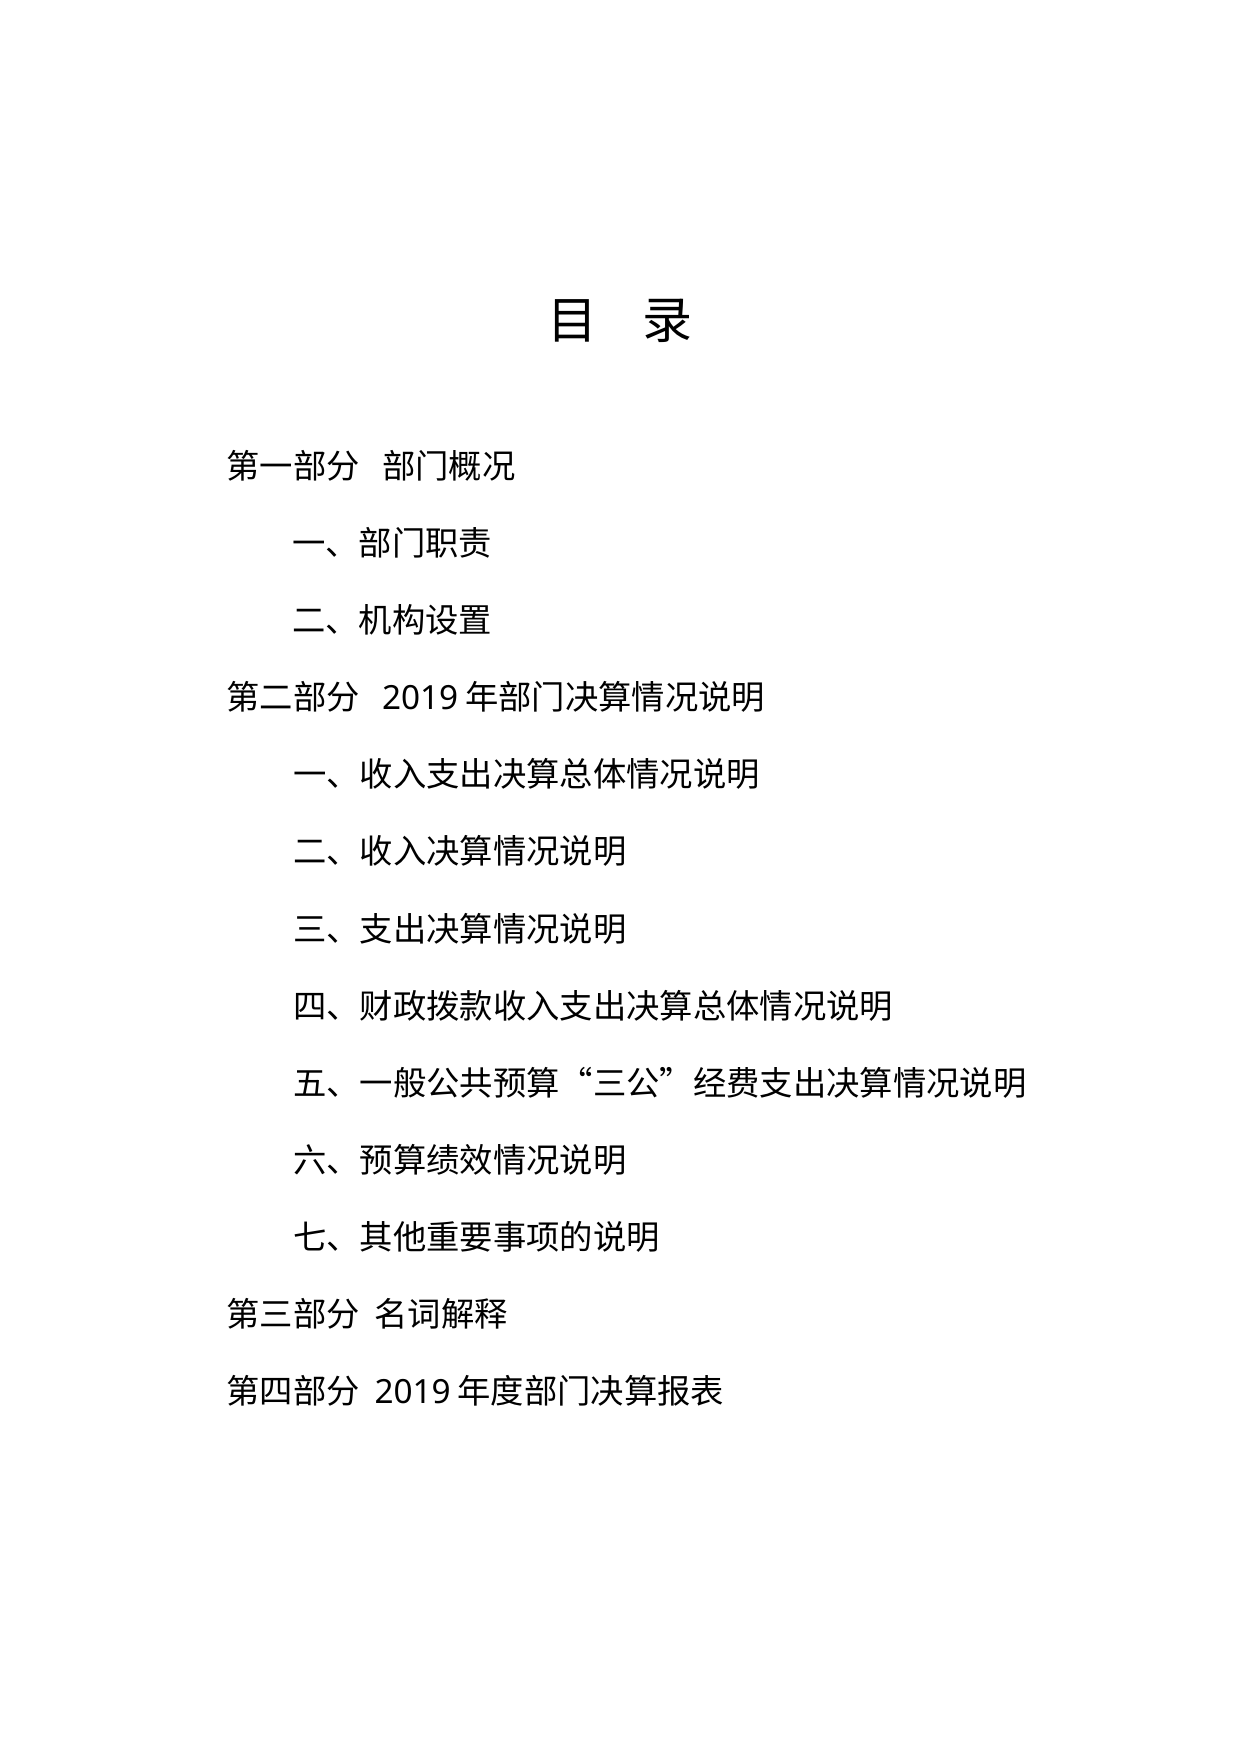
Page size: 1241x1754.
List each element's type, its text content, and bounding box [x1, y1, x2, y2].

text 六、预算绩效情况说明 [226, 1124, 1081, 1184]
text 一、收入支出决算总体情况说明 [226, 738, 1081, 799]
text 二、机构设置 [159, 584, 1081, 645]
text 第一部分 部门概况 [159, 430, 1081, 491]
text 第二部分 2019年部门决算情况说明 [159, 661, 1081, 722]
text 五、一般公共预算“三公”经费支出决算情况说明 [226, 1047, 1081, 1107]
text 二、收入决算情况说明 [226, 816, 1081, 876]
text 第四部分 2019年度部门决算报表 [159, 1355, 1081, 1416]
text 七、其他重要事项的说明 [226, 1201, 1081, 1261]
text 目 录 [159, 281, 1081, 353]
text 第三部分 名词解释 [159, 1278, 1081, 1338]
text 三、支出决算情况说明 [226, 893, 1081, 953]
text 四、财政拨款收入支出决算总体情况说明 [226, 970, 1081, 1030]
text 一、部门职责 [159, 507, 1081, 568]
